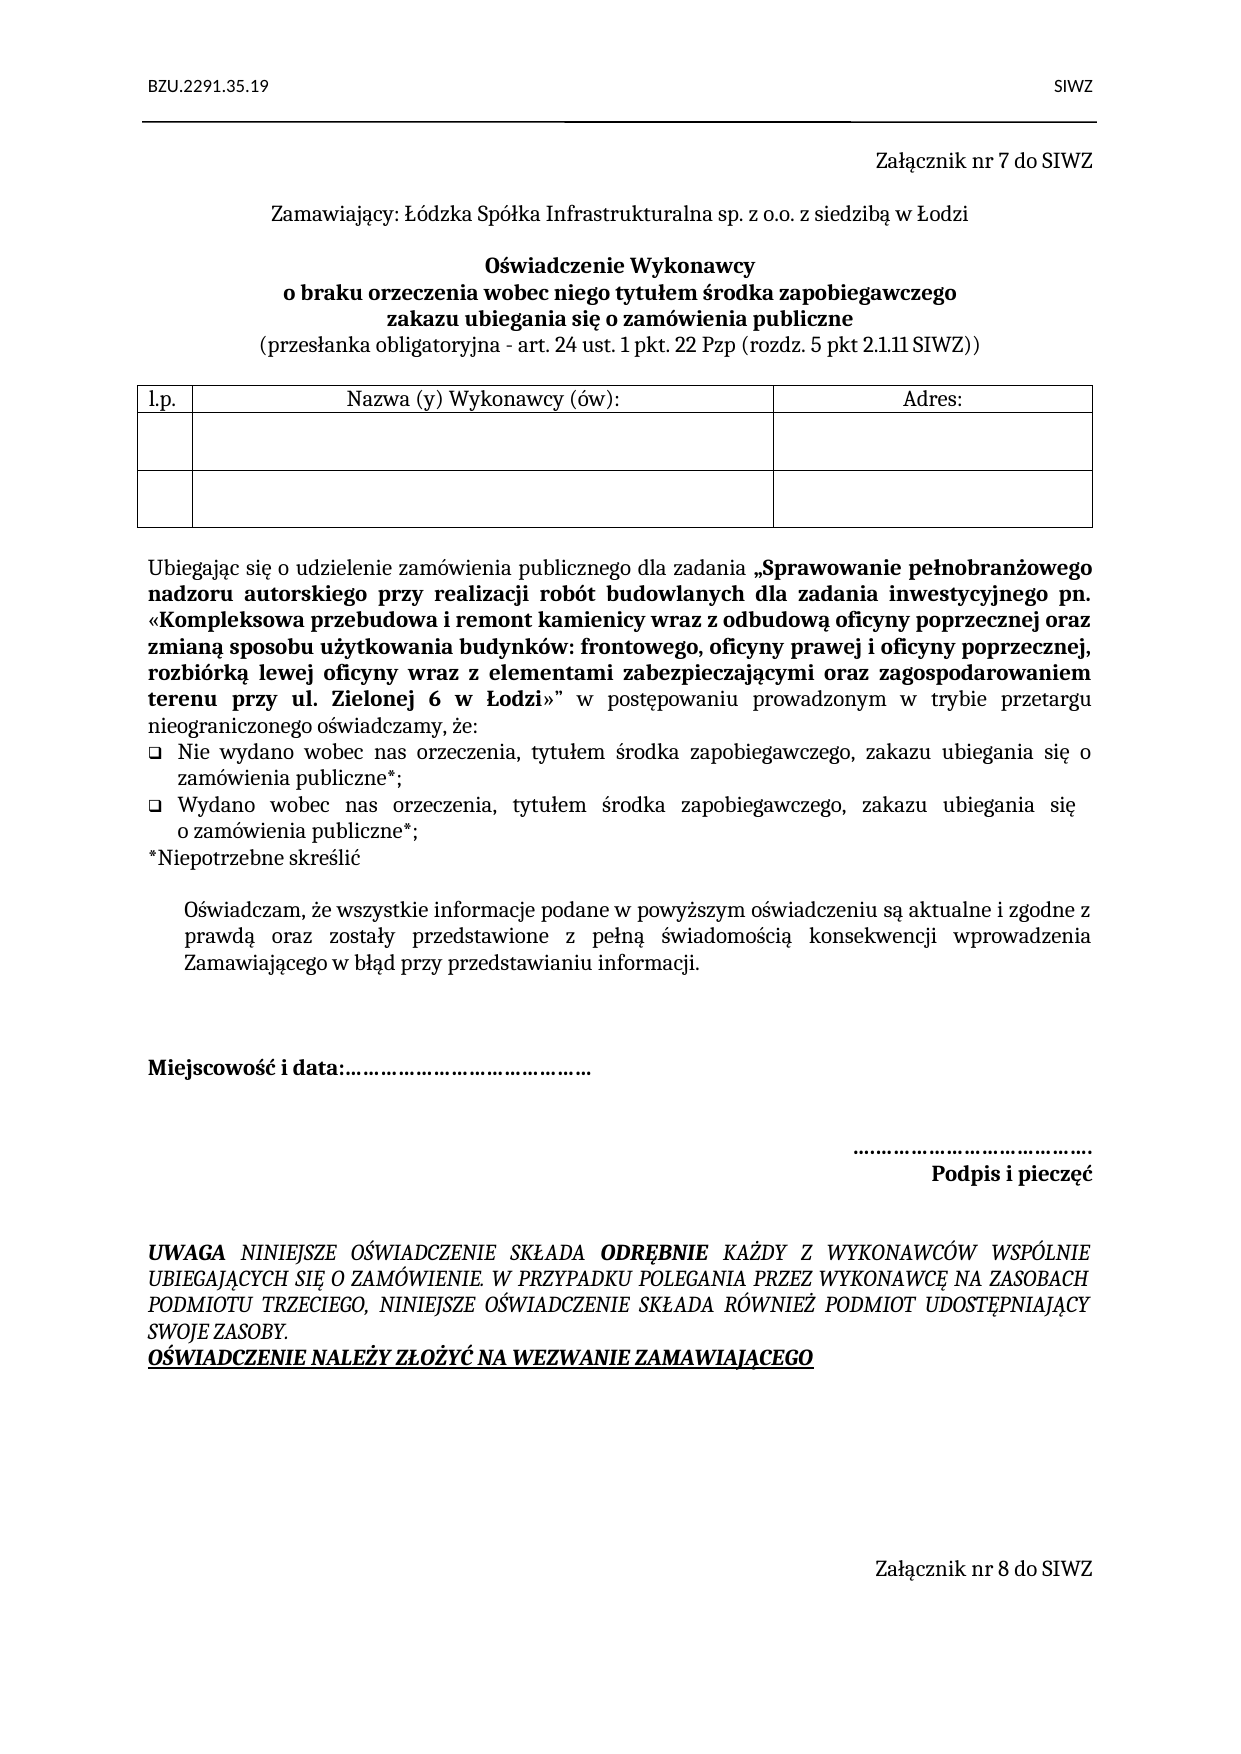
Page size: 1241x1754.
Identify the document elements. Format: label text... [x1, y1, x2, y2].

text Miejscowość i data:…………………………………… [148, 1055, 1092, 1081]
table_cell [774, 413, 1092, 470]
text Oświadczenie Wykonawcy [148, 253, 1092, 279]
table_header Nazwa (y) Wykonawcy (ów): [193, 386, 773, 412]
table_header l.p. [138, 386, 192, 412]
text OŚWIADCZENIE NALEŻY ZŁOŻYĆ NA WEZWANIE ZAMAWIAJĄCEGO [148, 1345, 1092, 1371]
table_cell [138, 471, 192, 527]
text Załącznik nr 8 do SIWZ [148, 1556, 1092, 1582]
text ….………………………………. [148, 1134, 1092, 1161]
text Podpis i pieczęć [148, 1161, 1092, 1187]
text zakazu ubiegania się o zamówienia publiczne [148, 306, 1092, 332]
table_cell [138, 413, 192, 470]
table_cell [774, 471, 1092, 527]
text Załącznik nr 7 do SIWZ [148, 148, 1092, 174]
text Ubiegając się o udzielenie zamówienia publicznego dla zadania „Sprawowanie pełnobranżowego nadzoru autorskiego przy realizacji robót budowlanych dla zadania inwestycyjnego pn. «Kompleksowa przebudowa i remont kamienicy wraz z odbudową oficyny poprzecznej oraz zmianą sposobu użytkowania budynków: frontowego, oficyny prawej i oficyny poprzecznej, rozbiórką lewej oficyny wraz z elementami zabezpieczającymi oraz zagospodarowaniem terenu przy ul. Zielonej 6 w Łodzi»” w postępowaniu prowadzonym w trybie przetargu nieograniczonego oświadczamy, że: [148, 554, 1092, 739]
table_cell [193, 471, 773, 527]
text Oświadczam, że wszystkie informacje podane w powyższym oświadczeniu są aktualne i zgodne z prawdą oraz zostały przedstawione z pełną świadomością konsekwencji wprowadzenia Zamawiającego w błąd przy przedstawianiu informacji. [184, 897, 1092, 976]
text Zamawiający: Łódzka Spółka Infrastrukturalna sp. z o.o. z siedzibą w Łodzi [148, 200, 1092, 227]
list Nie wydano wobec nas orzeczenia, tytułem środka zapobiegawczego, zakazu ubiegania się o zamówienia publiczne*; [148, 739, 1092, 792]
text (przesłanka obligatoryjna - art. 24 ust. 1 pkt. 22 Pzp (rozdz. 5 pkt 2.1.11 SIWZ)) [148, 332, 1092, 358]
table_cell [193, 413, 773, 470]
text o braku orzeczenia wobec niego tytułem środka zapobiegawczego [148, 279, 1092, 306]
text *Niepotrzebne skreślić [148, 844, 1092, 871]
list Wydano wobec nas orzeczenia, tytułem środka zapobiegawczego, zakazu ubiegania się o zamówienia publiczne*; [148, 792, 1092, 844]
table_header Adres: [774, 386, 1092, 412]
text UWAGA NINIEJSZE OŚWIADCZENIE SKŁADA ODRĘBNIE KAŻDY Z WYKONAWCÓW WSPÓLNIE UBIEGAJĄCYCH SIĘ O ZAMÓWIENIE. W PRZYPADKU POLEGANIA PRZEZ WYKONAWCĘ NA ZASOBACH PODMIOTU TRZECIEGO, NINIEJSZE OŚWIADCZENIE SKŁADA RÓWNIEŻ PODMIOT UDOSTĘPNIAJĄCY SWOJE ZASOBY. [148, 1239, 1092, 1345]
